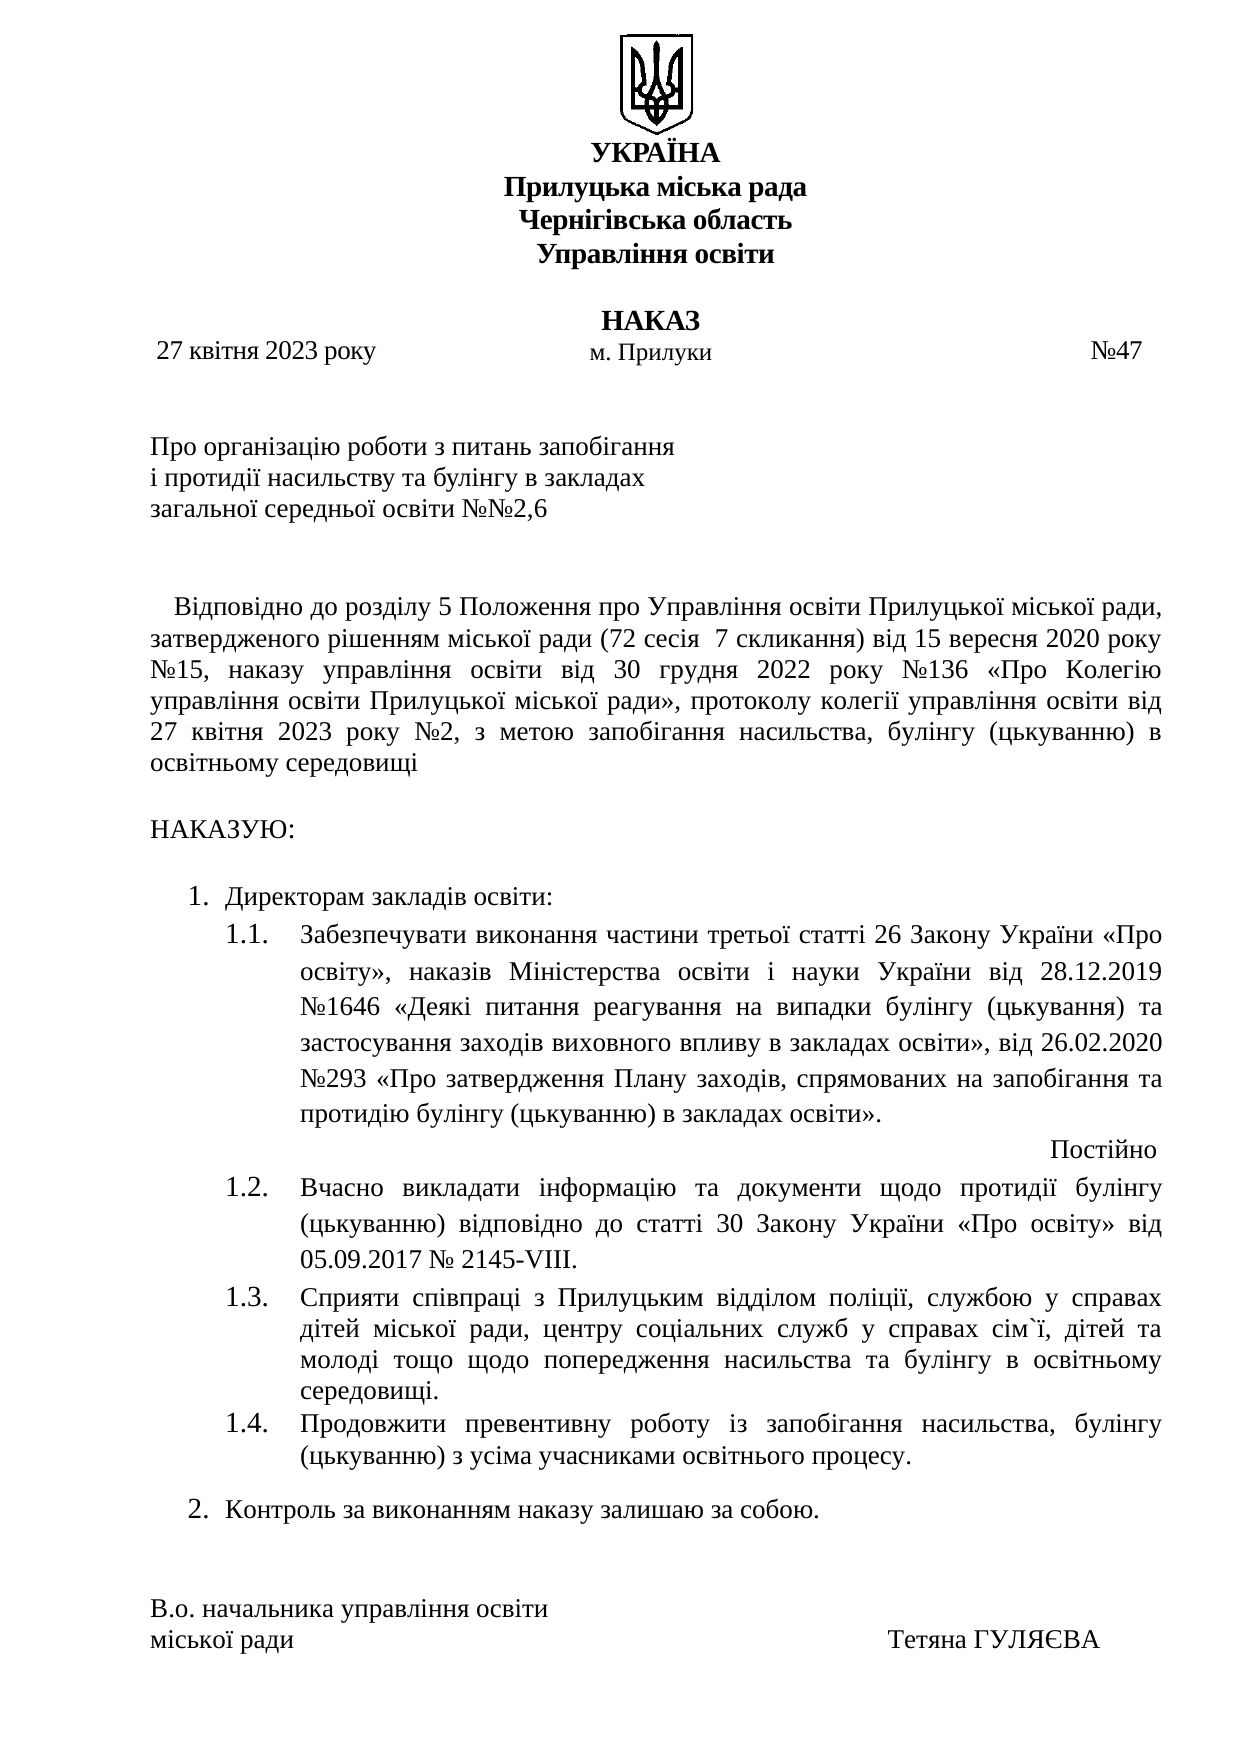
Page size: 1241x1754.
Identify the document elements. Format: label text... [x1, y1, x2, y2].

list Забезпечувати виконання частини третьої статті 26 Закону України «Про освіту», наказів Міністерства освіти і науки України від 28.12.2019 №1646 «Деякі питання реагування на випадки булінгу (цькування) та застосування заходів виховного впливу в закладах освіти», від 26.02.2020 №293 «Про затвердження Плану заходів, спрямованих на запобігання та протидію булінгу (цькуванню) в закладах освіти». [225, 917, 1163, 1129]
list Директорам закладів освіти: [187, 878, 1163, 912]
table_header 27 квітня 2023 року [139, 303, 481, 365]
list Контроль за виконанням наказу залишаю за собою. [187, 1491, 1163, 1525]
text Про організацію роботи з питань запобігання [150, 430, 1163, 461]
list Постійно [300, 1133, 1163, 1164]
list Вчасно викладати інформацію та документи щодо протидії булінгу (цькуванню) відповідно до статті 30 Закону України «Про освіту» від 05.09.2017 № 2145-VIII. [225, 1169, 1163, 1274]
text НАКАЗУЮ: [150, 811, 1163, 844]
table_header НАКАЗ м. Прилуки [481, 303, 823, 365]
text Чернігівська область [150, 202, 1161, 236]
list Сприяти співпраці з Прилуцьким відділом поліції, службою у справах дітей міської ради, центру соціальних служб у справах сім`ї, дітей та молоді тощо щодо попередження насильства та булінгу в освітньому середовищі. [225, 1279, 1163, 1406]
text В.о. начальника управління освіти [150, 1592, 1163, 1623]
table_header №47 [823, 303, 1156, 365]
text міської ради Тетяна ГУЛЯЄВА [150, 1623, 1163, 1654]
text УКРАЇНА [150, 135, 1161, 169]
text Відповідно до розділу 5 Положення про Управління освіти Прилуцької міської ради, затвердженого рішенням міської ради (72 сесія 7 скликання) від 15 вересня 2020 року №15, наказу управління освіти від 30 грудня 2022 року №136 «Про Колегію управління освіти Прилуцької міської ради», протоколу колегії управління освіти від 27 квітня 2023 року №2, з метою запобігання насильства, булінгу (цькуванню) в освітньому середовищі [150, 591, 1163, 777]
text і протидії насильству та булінгу в закладах [150, 461, 1163, 492]
picture [620, 34, 694, 135]
text загальної середньої освіти №№2,6 [150, 492, 1163, 523]
list Продовжити превентивну роботу із запобігання насильства, булінгу (цькуванню) з усіма учасниками освітнього процесу. [225, 1406, 1163, 1470]
text Прилуцька міська рада [150, 169, 1161, 202]
text Управління освіти [150, 236, 1161, 269]
